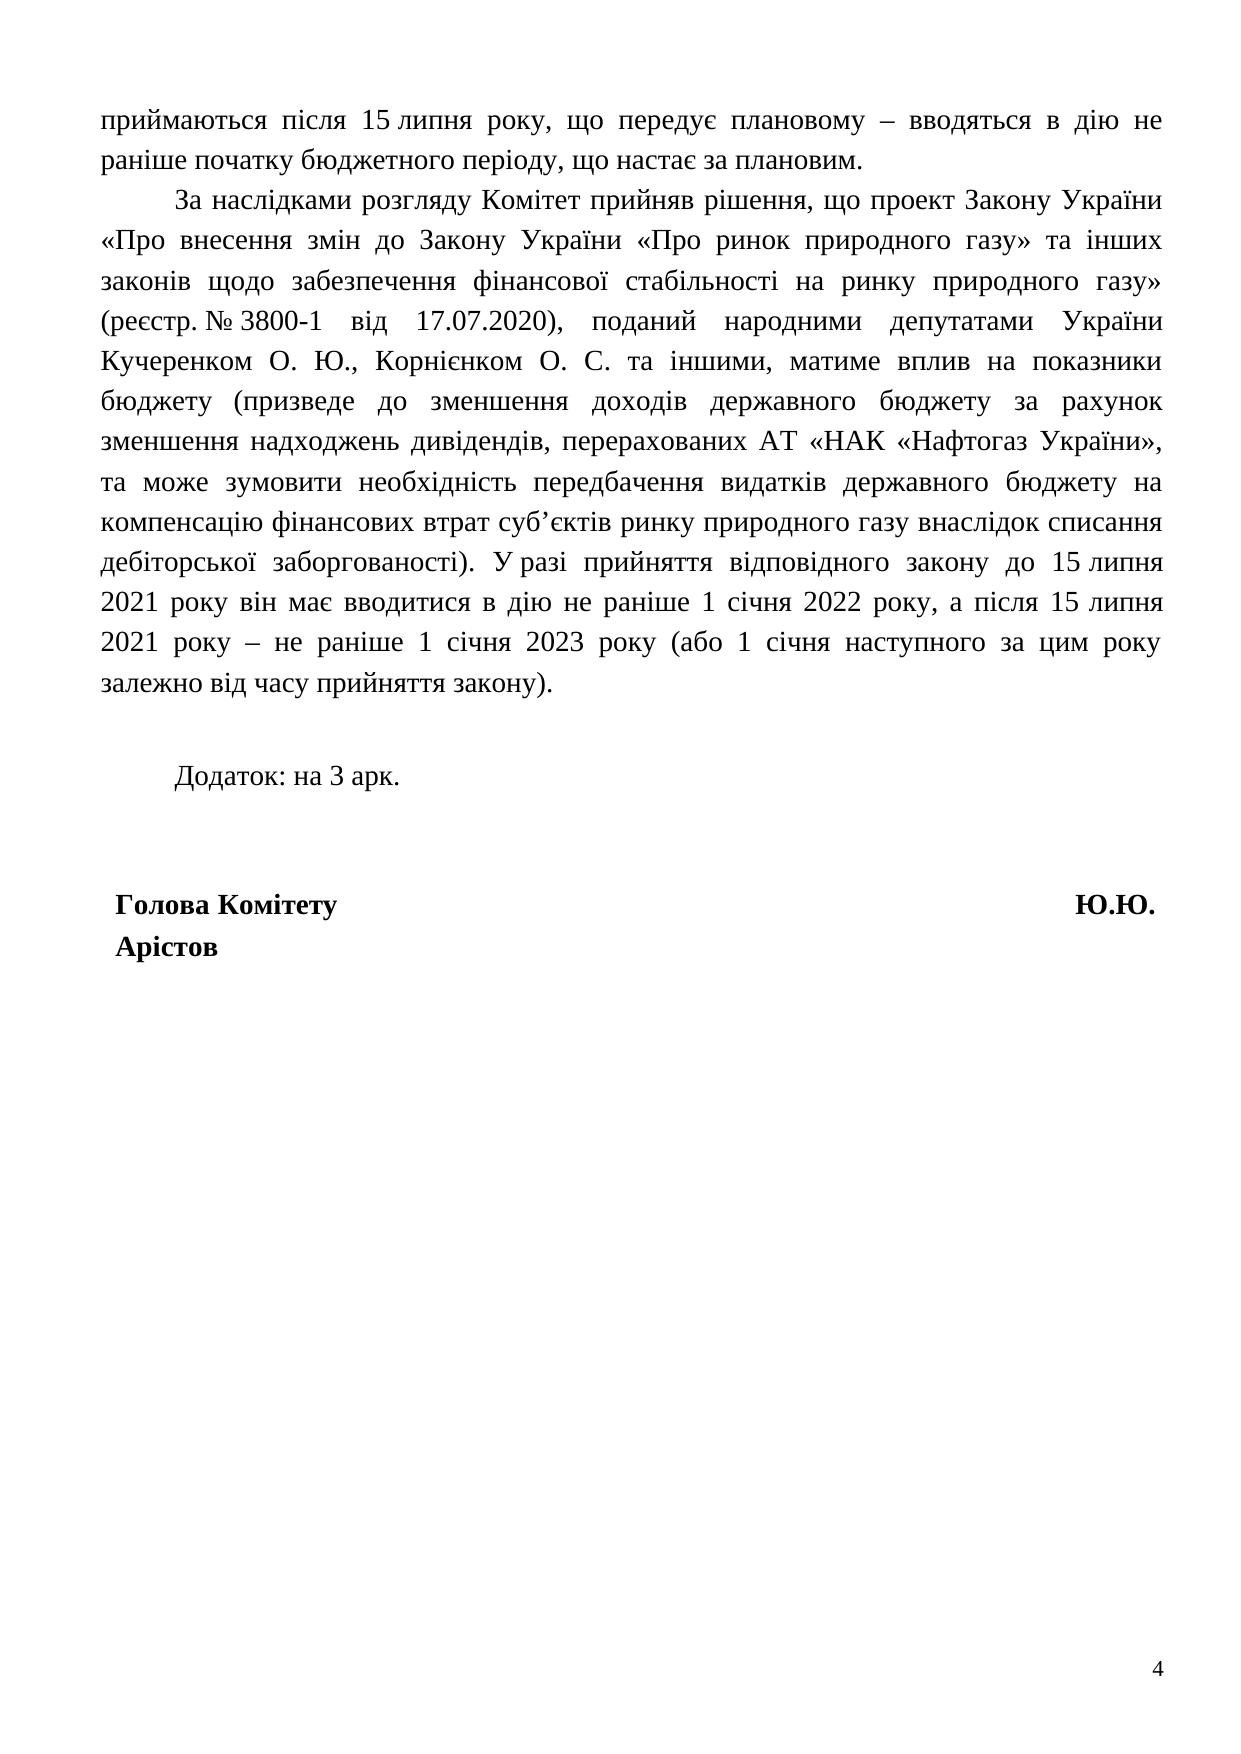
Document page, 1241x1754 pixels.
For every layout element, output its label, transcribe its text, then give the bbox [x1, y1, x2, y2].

text Додаток: на 3 арк. [100, 758, 1163, 791]
text За наслідками розгляду Комітет прийняв рішення, що проект Закону України «Про внесення змін до Закону України «Про ринок природного газу» та інших законів щодо забезпечення фінансової стабільності на ринку природного газу» (реєстр. № 3800-1 від 17.07.2020), поданий народними депутатами України Кучеренком О. Ю., Корнієнком О. С. та іншими, матиме вплив на показники бюджету (призведе до зменшення доходів державного бюджету за рахунок зменшення надходжень дивідендів, перерахованих АТ «НАК «Нафтогаз України», та може зумовити необхідність передбачення видатків державного бюджету на компенсацію фінансових втрат суб’єктів ринку природного газу внаслідок списання дебіторської заборгованості). У разі прийняття відповідного закону до 15 липня 2021 року він має вводитися в дію не раніше 1 січня 2022 року, а після 15 липня 2021 року – не раніше 1 січня 2023 року (або 1 січня наступного за цим року залежно від часу прийняття закону). [100, 182, 1163, 698]
text Голова Комітету Ю.Ю. Арістов [115, 887, 1163, 963]
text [100, 102, 1163, 176]
